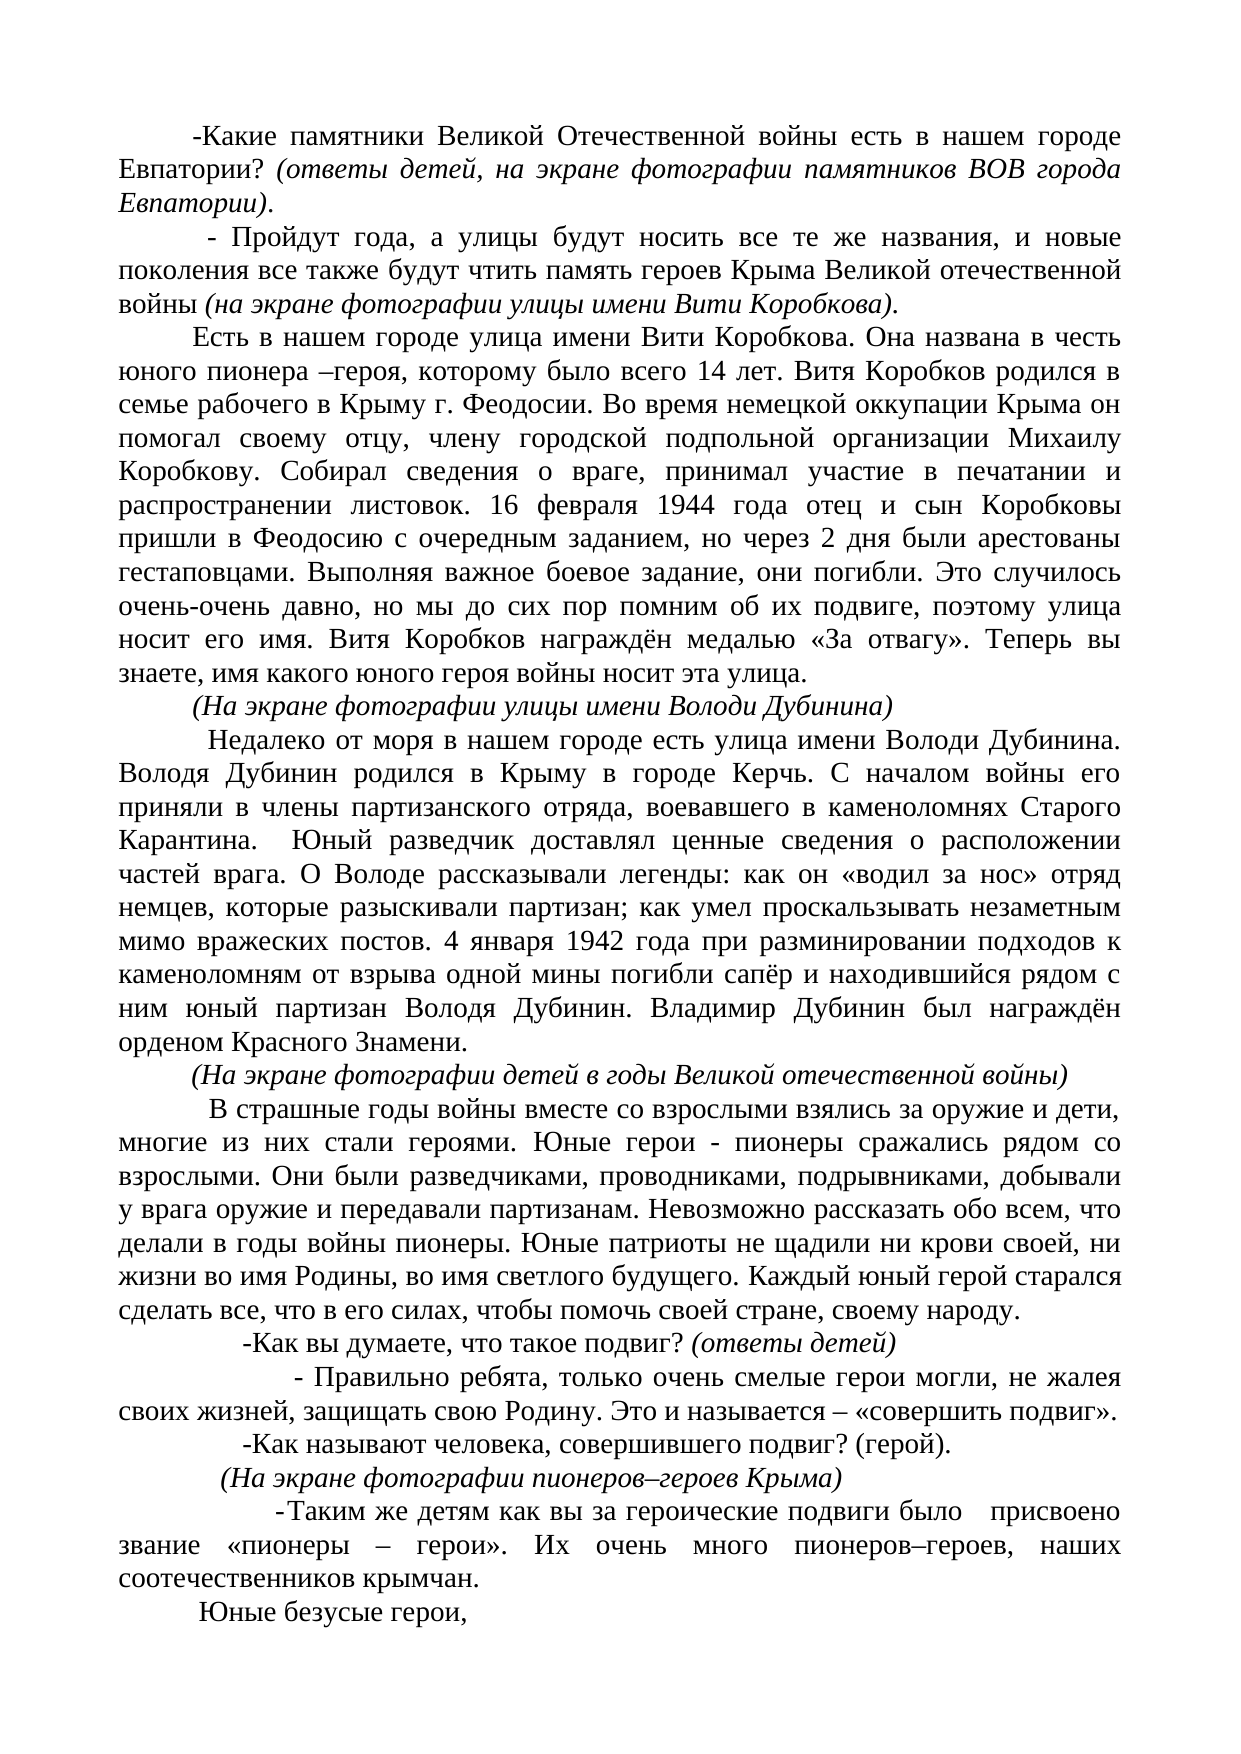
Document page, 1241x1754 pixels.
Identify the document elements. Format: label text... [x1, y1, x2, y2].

text (На экране фотографии детей в годы Великой отечественной войны) [118, 1057, 1122, 1091]
text Юные безусые герои, [118, 1594, 1122, 1627]
text - Пройдут года, а улицы будут носить все те же названия, и новые поколения все также будут чтить память героев Крыма Великой отечественной войны (на экране фотографии улицы имени Вити Коробкова). [118, 219, 1122, 319]
text Есть в нашем городе улица имени Вити Коробкова. Она названа в честь юного пионера –героя, которому было всего 14 лет. Витя Коробков родился в семье рабочего в Крыму г. Феодосии. Во время немецкой оккупации Крыма он помогал своему отцу, члену городской подпольной организации Михаилу Коробкову. Собирал сведения о враге, принимал участие в печатании и распространении листовок. 16 февраля 1944 года отец и сын Коробковы пришли в Феодосию с очередным заданием, но через 2 дня были арестованы гестаповцами. Выполняя важное боевое задание, они погибли. Это случилось очень-очень давно, но мы до сих пор помним об их подвиге, поэтому улица носит его имя. Витя Коробков награждён медалью «За отвагу». Теперь вы знаете, имя какого юного героя войны носит эта улица. [118, 319, 1122, 688]
text (На экране фотографии пионеров–героев Крыма) [118, 1460, 1122, 1493]
text - Правильно ребята, только очень смелые герои могли, не жалея своих жизней, защищать свою Родину. Это и называется – «совершить подвиг». [118, 1359, 1122, 1426]
text -Как называют человека, совершившего подвиг? (герой). [118, 1426, 1122, 1460]
text -Какие памятники Великой Отечественной войны есть в нашем городе Евпатории? (ответы детей, на экране фотографии памятников ВОВ города Евпатории). [118, 118, 1122, 219]
text В страшные годы войны вместе со взрослыми взялись за оружие и дети, многие из них стали героями. Юные герои - пионеры сражались рядом со взрослыми. Они были разведчиками, проводниками, подрывниками, добывали у врага оружие и передавали партизанам. Невозможно рассказать обо всем, что делали в годы войны пионеры. Юные патриоты не щадили ни крови своей, ни жизни во имя Родины, во имя светлого будущего. Каждый юный герой старался сделать все, что в его силах, чтобы помочь своей стране, своему народу. [118, 1091, 1122, 1326]
text Недалеко от моря в нашем городе есть улица имени Володи Дубинина. Володя Дубинин родился в Крыму в городе Керчь. С началом войны его приняли в члены партизанского отряда, воевавшего в каменоломнях Старого Карантина. Юный разведчик доставлял ценные сведения о расположении частей врага. О Володе рассказывали легенды: как он «водил за нос» отряд немцев, которые разыскивали партизан; как умел проскальзывать незаметным мимо вражеских постов. 4 января 1942 года при разминировании подходов к каменоломням от взрыва одной мины погибли сапёр и находившийся рядом с ним юный партизан Володя Дубинин. Владимир Дубинин был награждён орденом Красного Знамени. [118, 722, 1122, 1057]
text -Таким же детям как вы за героические подвиги было присвоено звание «пионеры – герои». Их очень много пионеров–героев, наших соотечественников крымчан. [118, 1493, 1122, 1594]
text -Как вы думаете, что такое подвиг? (ответы детей) [118, 1326, 1122, 1359]
text (На экране фотографии улицы имени Володи Дубинина) [118, 688, 1122, 722]
